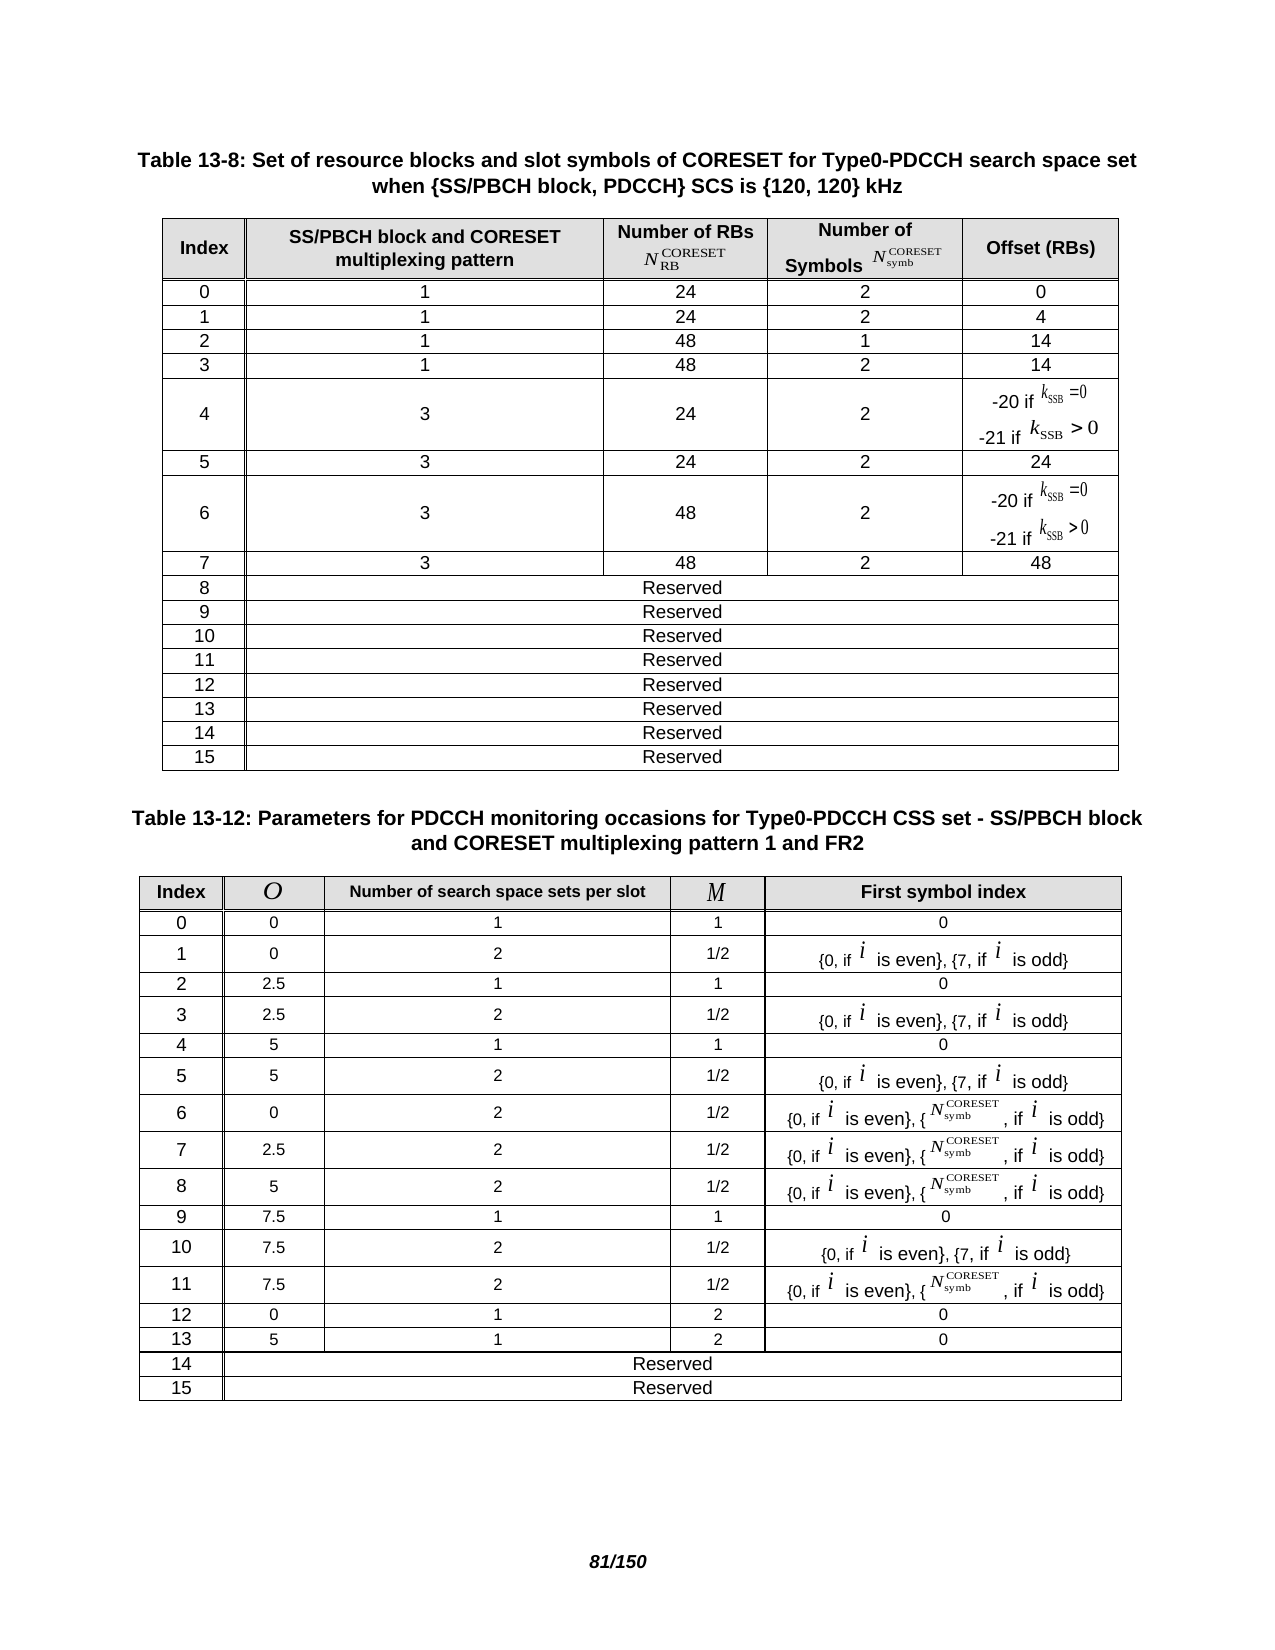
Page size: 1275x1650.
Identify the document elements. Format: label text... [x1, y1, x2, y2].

table_cell 7.5 [225, 1206, 324, 1229]
table_header Number of Symbols [768, 219, 962, 278]
table_cell 2 [325, 1095, 670, 1131]
table_cell 0 [963, 281, 1118, 304]
table_cell 12 [163, 674, 244, 697]
table_cell 2 [671, 1304, 764, 1327]
table_cell Reserved [247, 576, 1118, 600]
table_cell 3 [247, 451, 603, 474]
table_cell 2 [768, 354, 962, 377]
table_cell 1 [247, 330, 603, 353]
table_cell 4 [140, 1034, 222, 1057]
table_cell 2 [768, 476, 962, 551]
table_cell 15 [140, 1377, 222, 1400]
table_cell 1 [325, 1304, 670, 1327]
table_cell 48 [604, 552, 767, 575]
table_cell 0 [163, 281, 244, 304]
table_header Offset (RBs) [963, 219, 1118, 278]
table_cell 1 [247, 306, 603, 329]
table_cell 5 [225, 1034, 324, 1057]
table_cell 13 [163, 698, 244, 721]
table_cell 1 [325, 1034, 670, 1057]
table_cell 11 [140, 1267, 222, 1303]
table_cell 0 [225, 1095, 324, 1131]
table_cell 8 [163, 576, 244, 600]
table_cell 24 [604, 306, 767, 329]
table_cell Reserved [247, 722, 1118, 745]
table_cell 2 [768, 306, 962, 329]
table_header Number of search space sets per slot [325, 877, 670, 909]
table_cell 0 [766, 1206, 1121, 1229]
table_cell {0, if is even}, {7, if is odd} [766, 936, 1121, 972]
table_cell 1 [671, 912, 764, 935]
table_cell 7 [163, 552, 244, 575]
table_cell Reserved [247, 649, 1118, 672]
table_cell 4 [963, 306, 1118, 329]
table_cell Reserved [225, 1353, 1121, 1376]
table_cell 1 [768, 330, 962, 353]
table_cell 2 [325, 1132, 670, 1168]
table_cell Reserved [247, 674, 1118, 697]
table_cell 5 [163, 451, 244, 474]
table_cell 0 [225, 936, 324, 972]
table_header [225, 877, 324, 909]
table_cell 1 [325, 1206, 670, 1229]
table_header Number of RBs [604, 219, 767, 278]
table_cell 2 [325, 936, 670, 972]
table_cell 13 [140, 1328, 222, 1351]
table_header SS/PBCH block and CORESET multiplexing pattern [247, 219, 603, 278]
table_cell Reserved [247, 601, 1118, 624]
table_cell 1 [247, 354, 603, 377]
table_cell {0, if is even}, {, if is odd} [766, 1095, 1121, 1131]
table_cell 2.5 [225, 1132, 324, 1168]
text Table 13-12: Parameters for PDCCH monitoring occasions for Type0-PDCCH CSS set - SS/PBCH block and CORESET multiplexing pattern 1 and FR2 [118, 805, 1157, 855]
table_cell 24 [963, 451, 1118, 474]
table_cell 24 [604, 281, 767, 304]
table_cell {0, if is even}, {7, if is odd} [766, 1058, 1121, 1094]
table_cell 14 [163, 722, 244, 745]
table_cell 8 [140, 1169, 222, 1205]
table_cell 14 [963, 330, 1118, 353]
table_cell 3 [140, 997, 222, 1033]
table_cell 3 [247, 379, 603, 450]
table_cell Reserved [247, 746, 1118, 769]
table_cell 2 [768, 379, 962, 450]
table_cell 0 [766, 973, 1121, 996]
table_cell 7 [140, 1132, 222, 1168]
table_cell 1 [163, 306, 244, 329]
table_header Index [140, 877, 222, 909]
table_cell 1/2 [671, 936, 764, 972]
table_cell 5 [140, 1058, 222, 1094]
table_cell 1/2 [671, 997, 764, 1033]
table_cell {0, if is even}, {7, if is odd} [766, 1230, 1121, 1266]
table_cell 2 [163, 330, 244, 353]
table_cell 0 [225, 912, 324, 935]
table_cell 2 [325, 1267, 670, 1303]
table_cell 1 [671, 973, 764, 996]
table_cell 24 [604, 379, 767, 450]
table_cell Reserved [247, 698, 1118, 721]
table_cell {0, if is even}, {, if is odd} [766, 1169, 1121, 1205]
table_cell -20 if -21 if [963, 379, 1118, 450]
table_cell 2 [768, 281, 962, 304]
table_cell 5 [225, 1328, 324, 1351]
table_cell 7.5 [225, 1230, 324, 1266]
table_header First symbol index [766, 877, 1121, 909]
table_cell 0 [766, 1328, 1121, 1351]
table_cell 2.5 [225, 997, 324, 1033]
table_cell Reserved [247, 625, 1118, 648]
table_cell {0, if is even}, {, if is odd} [766, 1132, 1121, 1168]
table_cell 3 [247, 552, 603, 575]
table_cell Reserved [225, 1377, 1121, 1400]
table_cell 1 [671, 1034, 764, 1057]
table_cell 6 [140, 1095, 222, 1131]
table_cell 5 [225, 1058, 324, 1094]
table_cell 48 [963, 552, 1118, 575]
table_cell 2 [325, 1058, 670, 1094]
table_cell 10 [163, 625, 244, 648]
table_cell 10 [140, 1230, 222, 1266]
table_cell 1 [247, 281, 603, 304]
table_cell 1 [325, 1328, 670, 1351]
table_cell 1/2 [671, 1095, 764, 1131]
table_cell 2 [671, 1328, 764, 1351]
table_cell 1/2 [671, 1058, 764, 1094]
table_cell 15 [163, 746, 244, 769]
table_cell 1/2 [671, 1169, 764, 1205]
table_cell 2 [768, 552, 962, 575]
table_cell {0, if is even}, {, if is odd} [766, 1267, 1121, 1303]
table_cell 9 [163, 601, 244, 624]
table_cell 48 [604, 476, 767, 551]
table_cell 0 [766, 1304, 1121, 1327]
table_cell 6 [163, 476, 244, 551]
table_cell 1 [140, 936, 222, 972]
table_cell 14 [140, 1353, 222, 1376]
table_cell 3 [163, 354, 244, 377]
table_cell 11 [163, 649, 244, 672]
table_cell 24 [604, 451, 767, 474]
table_cell 3 [247, 476, 603, 551]
table_cell 1/2 [671, 1230, 764, 1266]
table_header [671, 877, 764, 909]
table_cell 4 [163, 379, 244, 450]
table_cell 5 [225, 1169, 324, 1205]
table_cell 2 [325, 1230, 670, 1266]
table_cell 12 [140, 1304, 222, 1327]
table_cell 1/2 [671, 1132, 764, 1168]
table_cell 1 [325, 973, 670, 996]
text Table 13-8: Set of resource blocks and slot symbols of CORESET for Type0-PDCCH search space set when {SS/PBCH block, PDCCH} SCS is {120, 120} kHz [118, 148, 1157, 197]
table_cell 2 [768, 451, 962, 474]
table_header Index [163, 219, 244, 278]
table_cell 0 [766, 912, 1121, 935]
table_cell 9 [140, 1206, 222, 1229]
table_cell 0 [766, 1034, 1121, 1057]
table_cell 7.5 [225, 1267, 324, 1303]
table_cell 2.5 [225, 973, 324, 996]
table_cell 1 [325, 912, 670, 935]
table_cell -20 if -21 if [963, 476, 1118, 551]
table_cell 48 [604, 354, 767, 377]
table_cell {0, if is even}, {7, if is odd} [766, 997, 1121, 1033]
table_cell 2 [325, 1169, 670, 1205]
table_cell 2 [140, 973, 222, 996]
table_cell 48 [604, 330, 767, 353]
table_cell 1 [671, 1206, 764, 1229]
table_cell 1/2 [671, 1267, 764, 1303]
table_cell 0 [225, 1304, 324, 1327]
table_cell 14 [963, 354, 1118, 377]
table_cell 0 [140, 912, 222, 935]
table_cell 2 [325, 997, 670, 1033]
